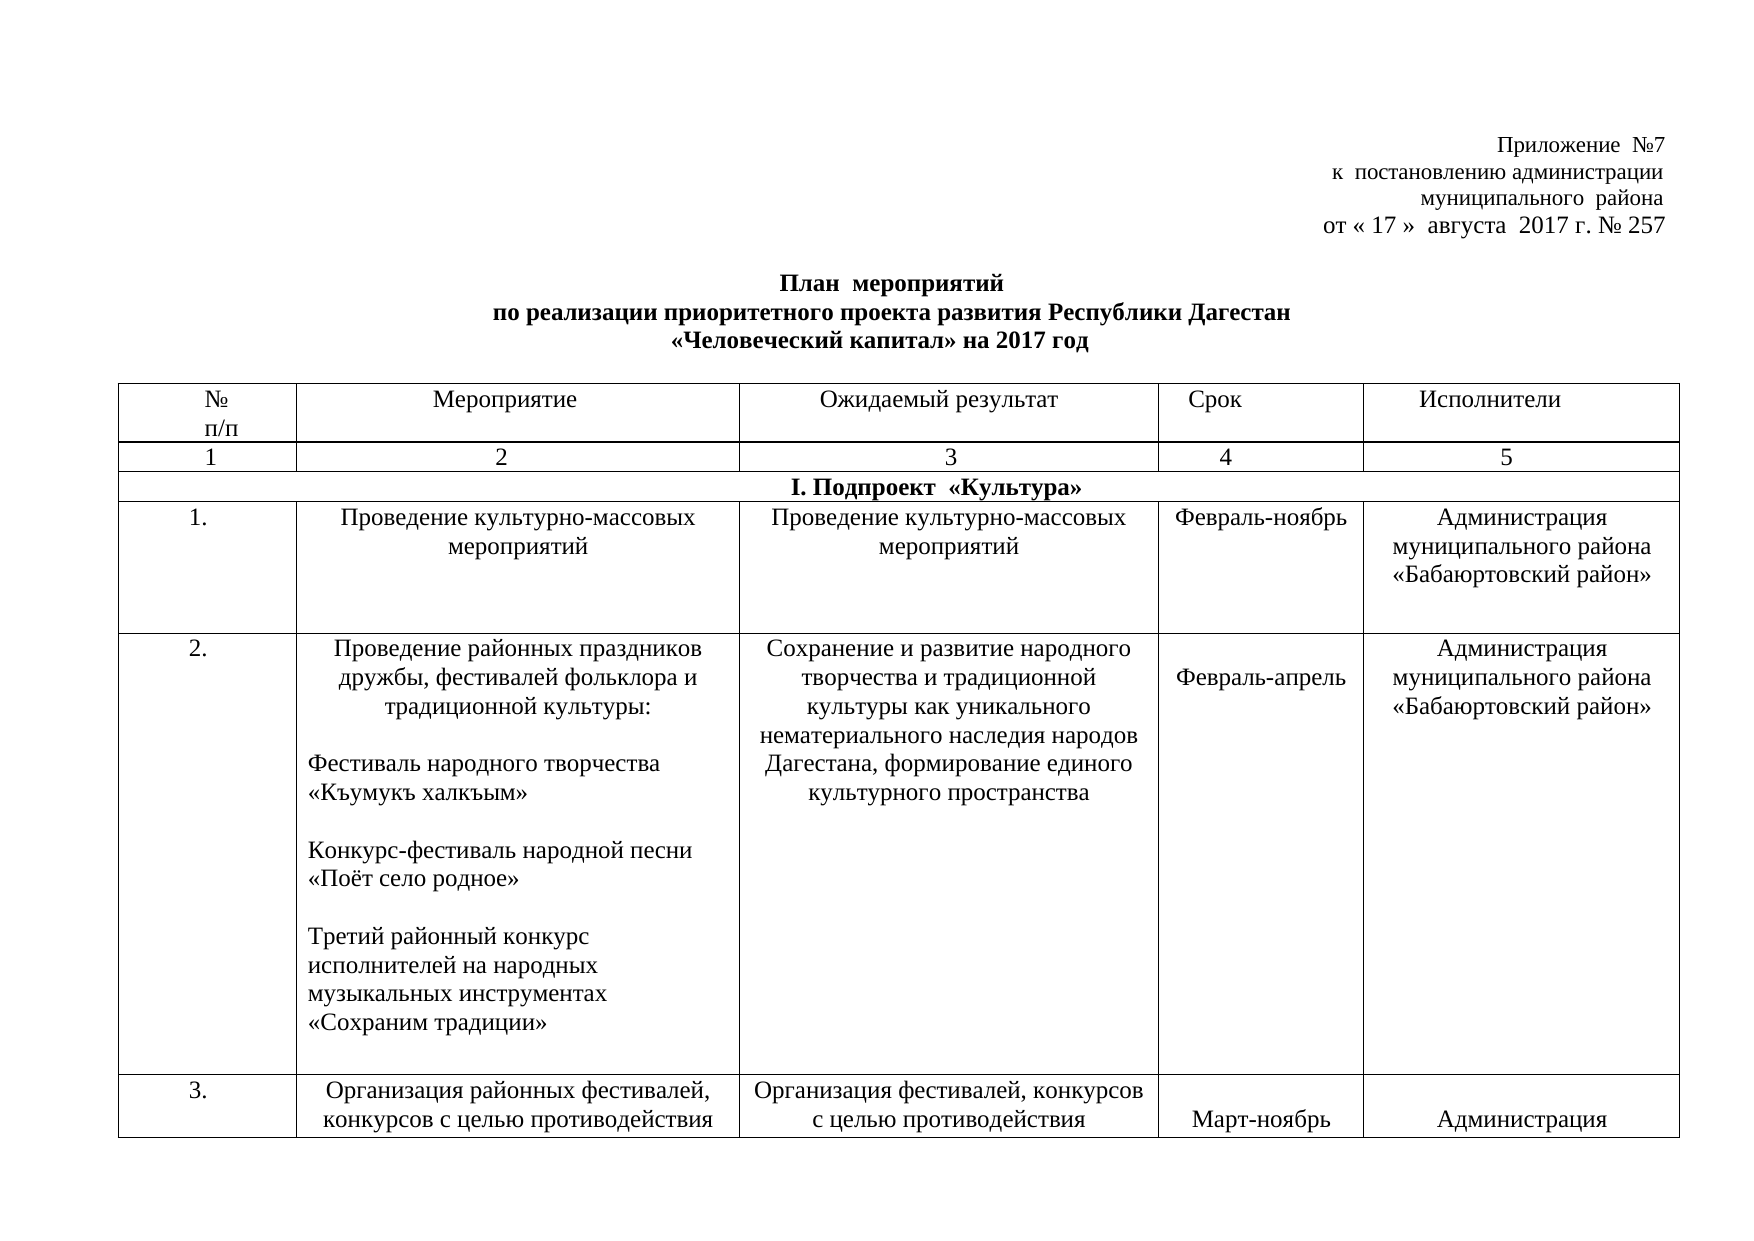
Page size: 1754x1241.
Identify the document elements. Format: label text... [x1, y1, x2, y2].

table_cell 3 [740, 443, 1158, 471]
text Приложение №7 [458, 131, 1665, 158]
table_cell I. Подпроект «Культура» [119, 472, 1679, 501]
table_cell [1364, 1075, 1679, 1137]
table_header Ожидаемый результат [740, 384, 1158, 441]
text от « 17 » августа 2017 г. № 257 [118, 210, 1665, 239]
table_cell Сохранение и развитие народного творчества и традиционной культуры как уникального нематериального наследия народов Дагестана, формирование единого культурного пространства [740, 634, 1158, 1074]
table_cell 5 [1364, 443, 1679, 471]
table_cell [740, 1075, 1158, 1137]
table_cell Администрация муниципального района «Бабаюртовский район» [1364, 502, 1679, 632]
table_cell Февраль-ноябрь [1159, 502, 1363, 632]
table_cell 1 [119, 443, 296, 471]
table_cell Март-ноябрь [1159, 1075, 1363, 1137]
text к постановлению администрации [458, 158, 1665, 184]
table_cell Администрация муниципального района «Бабаюртовский район» [1364, 634, 1679, 1074]
table_cell Проведение районных праздников дружбы, фестивалей фольклора и традиционной культуры: Фестиваль народного творчества «Къумукъ халкъым» Конкурс-фестиваль народной песни «Поёт село родное» Третий районный конкурс исполнителей на народных музыкальных инструментах «Сохраним традиции» [297, 634, 739, 1074]
text «Человеческий капитал» на 2017 год [118, 325, 1665, 354]
text муниципального района [458, 184, 1665, 210]
table_cell Проведение культурно-массовых мероприятий [297, 502, 739, 632]
table_header Исполнители [1364, 384, 1679, 441]
table_cell 4 [1159, 443, 1363, 471]
table_cell Февраль-апрель [1159, 634, 1363, 1074]
table_header № п/п [119, 384, 296, 441]
table_cell Проведение культурно-массовых мероприятий [740, 502, 1158, 632]
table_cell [297, 1075, 739, 1137]
table_header Мероприятие [297, 384, 739, 441]
text по реализации приоритетного проекта развития Республики Дагестан [118, 297, 1665, 325]
text План мероприятий [118, 268, 1665, 297]
table_header Срок [1159, 384, 1363, 441]
table_cell [119, 1075, 296, 1137]
table_cell [119, 502, 296, 632]
table_cell 2 [297, 443, 739, 471]
table_cell [119, 634, 296, 1074]
